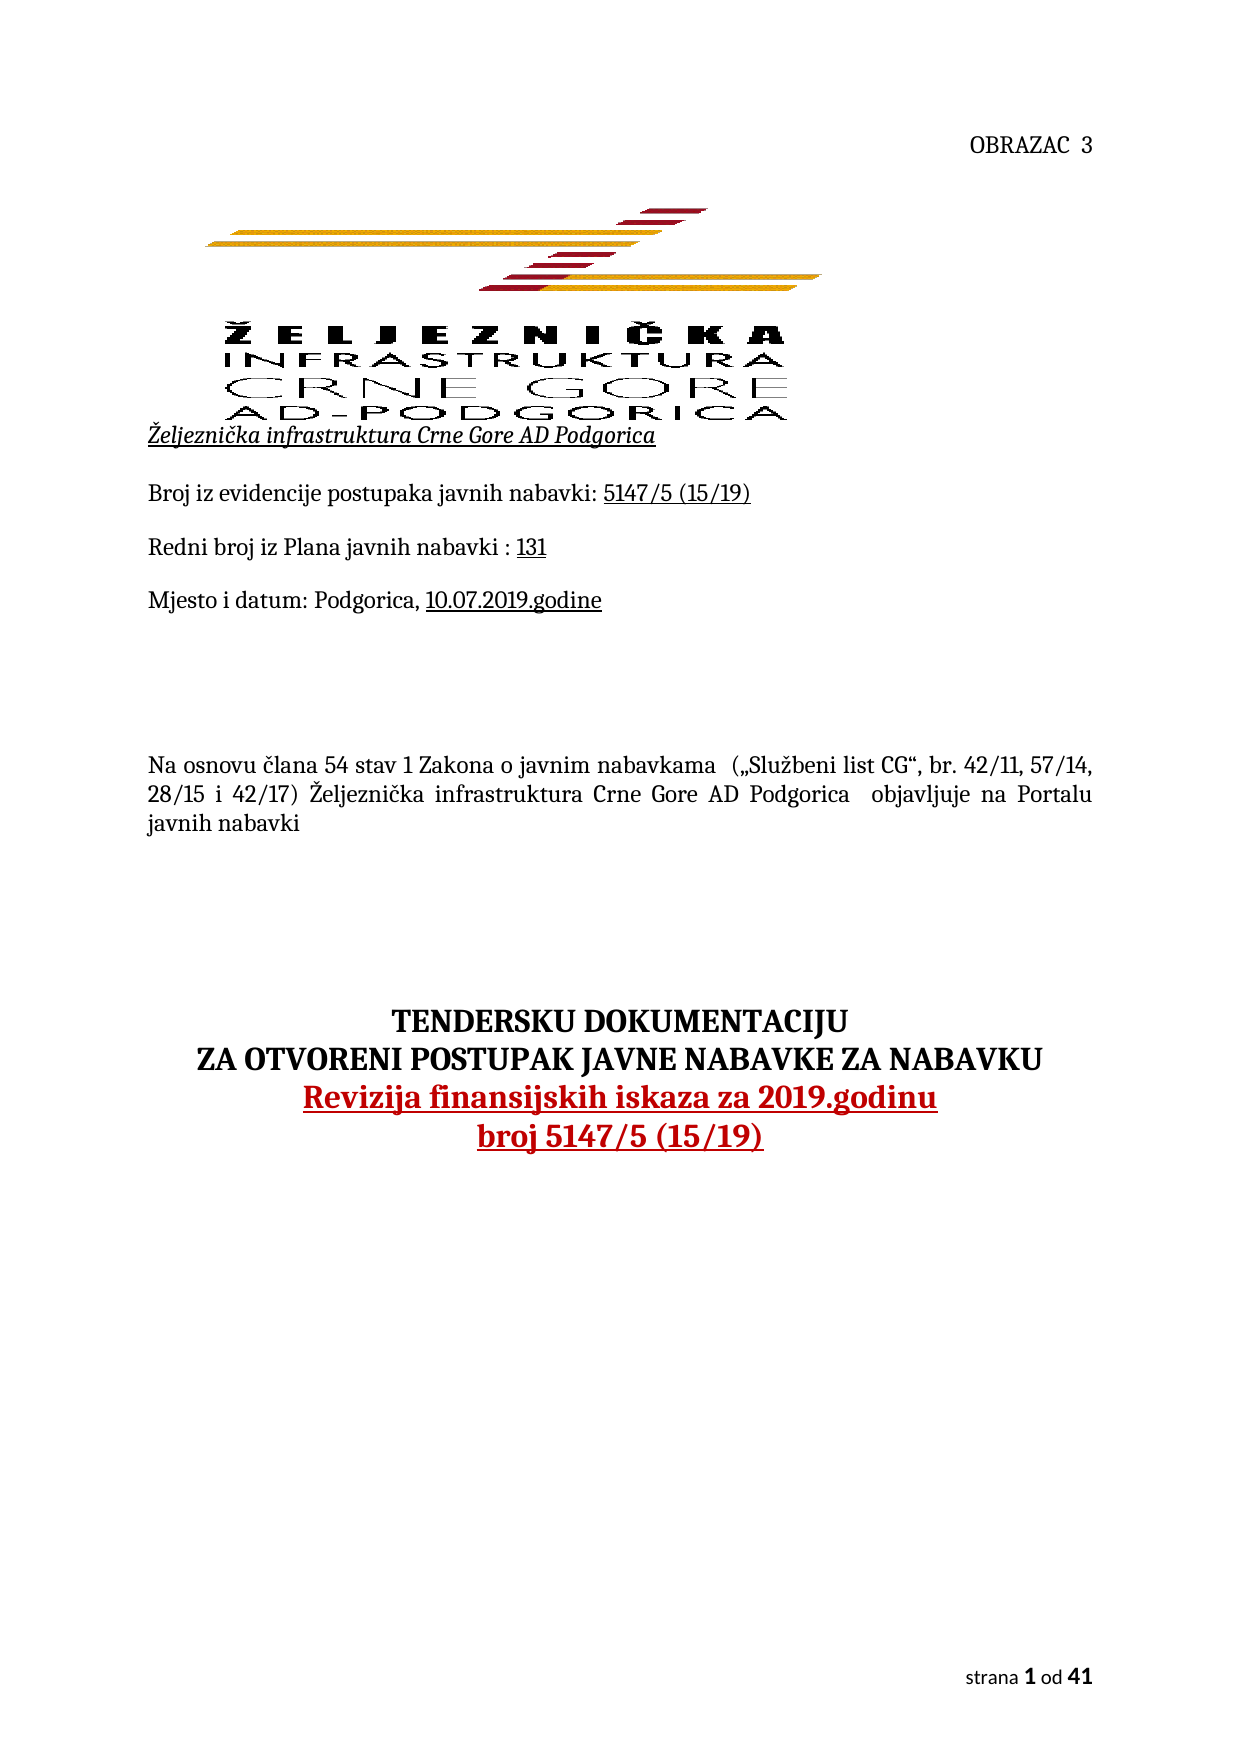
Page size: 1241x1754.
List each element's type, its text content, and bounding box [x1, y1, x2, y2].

text OBRAZAC 3 [148, 131, 1093, 160]
text broj 5147/5 (15/19) [148, 1117, 1093, 1155]
text Željeznička infrastruktura Crne Gore AD Podgorica [148, 421, 1093, 450]
text ZA OTVORENI POSTUPAK JAVNE NABAVKE ZA NABAVKU [148, 1040, 1093, 1079]
text TENDERSKU DOKUMENTACIJU [148, 1002, 1093, 1040]
text Broj iz evidencije postupaka javnih nabavki: 5147/5 (15/19) [148, 478, 1093, 507]
text Revizija finansijskih iskaza za 2019.godinu [148, 1079, 1093, 1117]
text Mjesto i datum: Podgorica, 10.07.2019.godine [148, 586, 1093, 615]
text Na osnovu člana 54 stav 1 Zakona o javnim nabavkama („Službeni list CG“, br. 42/11, 57/14, 28/15 i 42/17) Željeznička infrastruktura Crne Gore AD Podgorica objavljuje na Portalu javnih nabavki [148, 751, 1093, 838]
picture [147, 185, 881, 421]
text Redni broj iz Plana javnih nabavki : 131 [148, 532, 1093, 561]
